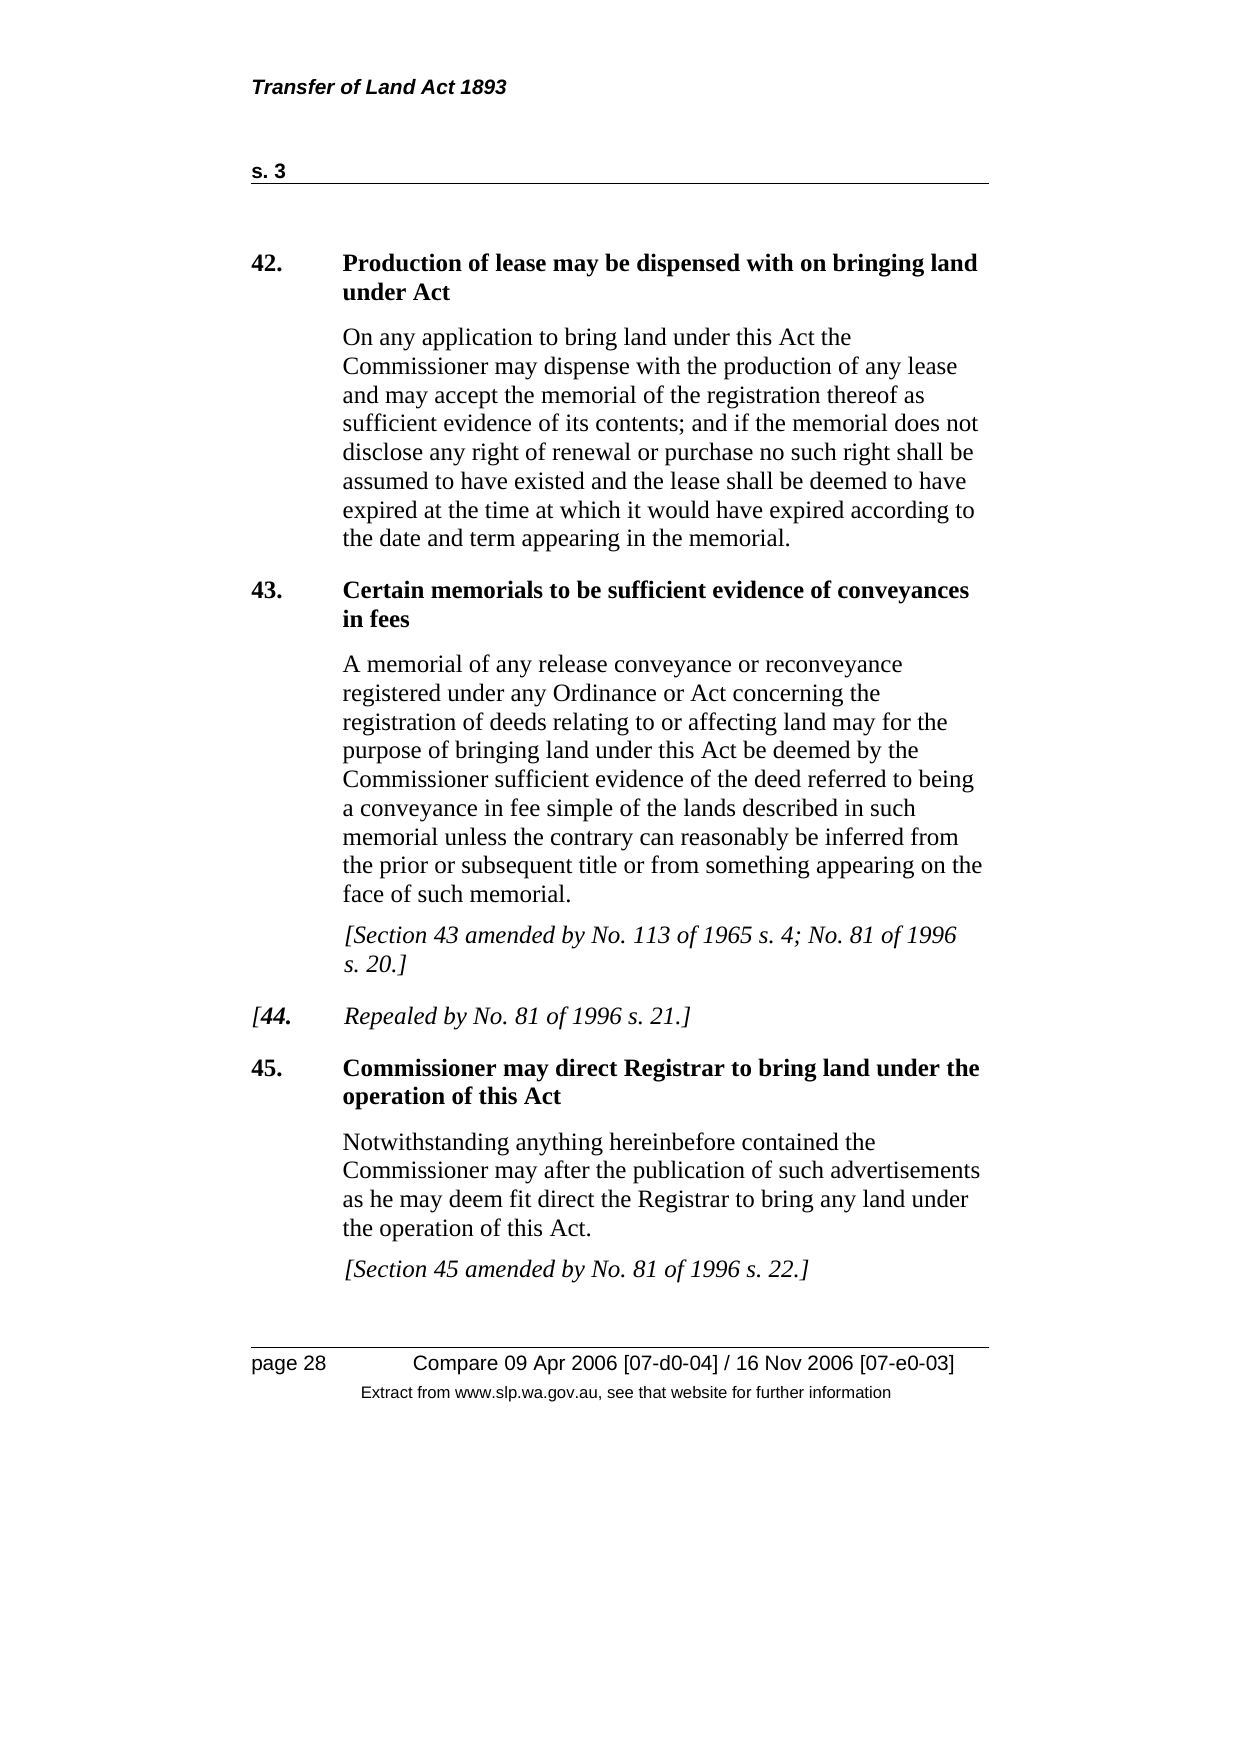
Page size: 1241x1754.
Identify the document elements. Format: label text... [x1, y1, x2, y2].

subtitle 43. Certain memorials to be sufficient evidence of conveyances in fees [251, 575, 989, 633]
text A memorial of any release conveyance or reconveyance registered under any Ordinance or Act concerning the registration of deeds relating to or affecting land may for the purpose of bringing land under this Act be deemed by the Commissioner sufficient evidence of the deed referred to being a conveyance in fee simple of the lands described in such memorial unless the contrary can reasonably be inferred from the prior or subsequent title or from something appearing on the face of such memorial. [251, 649, 989, 908]
text Notwithstanding anything hereinbefore contained the Commissioner may after the publication of such advertisements as he may deem fit direct the Registrar to bring any land under the operation of this Act. [251, 1127, 989, 1242]
text [Section 45 amended by No. 81 of 1996 s. 22.] [251, 1254, 989, 1283]
subtitle 42. Production of lease may be dispensed with on bringing land under Act [251, 248, 989, 306]
text [Section 43 amended by No. 113 of 1965 s. 4; No. 81 of 1996 s. 20.] [251, 921, 989, 978]
text [44. Repealed by No. 81 of 1996 s. 21.] [251, 1001, 989, 1030]
text On any application to bring land under this Act the Commissioner may dispense with the production of any lease and may accept the memorial of the registration thereof as sufficient evidence of its contents; and if the memorial does not disclose any right of renewal or purchase no such right shall be assumed to have existed and the lease shall be deemed to have expired at the time at which it would have expired according to the date and term appearing in the memorial. [251, 322, 989, 552]
subtitle 45. Commissioner may direct Registrar to bring land under the operation of this Act [251, 1053, 989, 1110]
